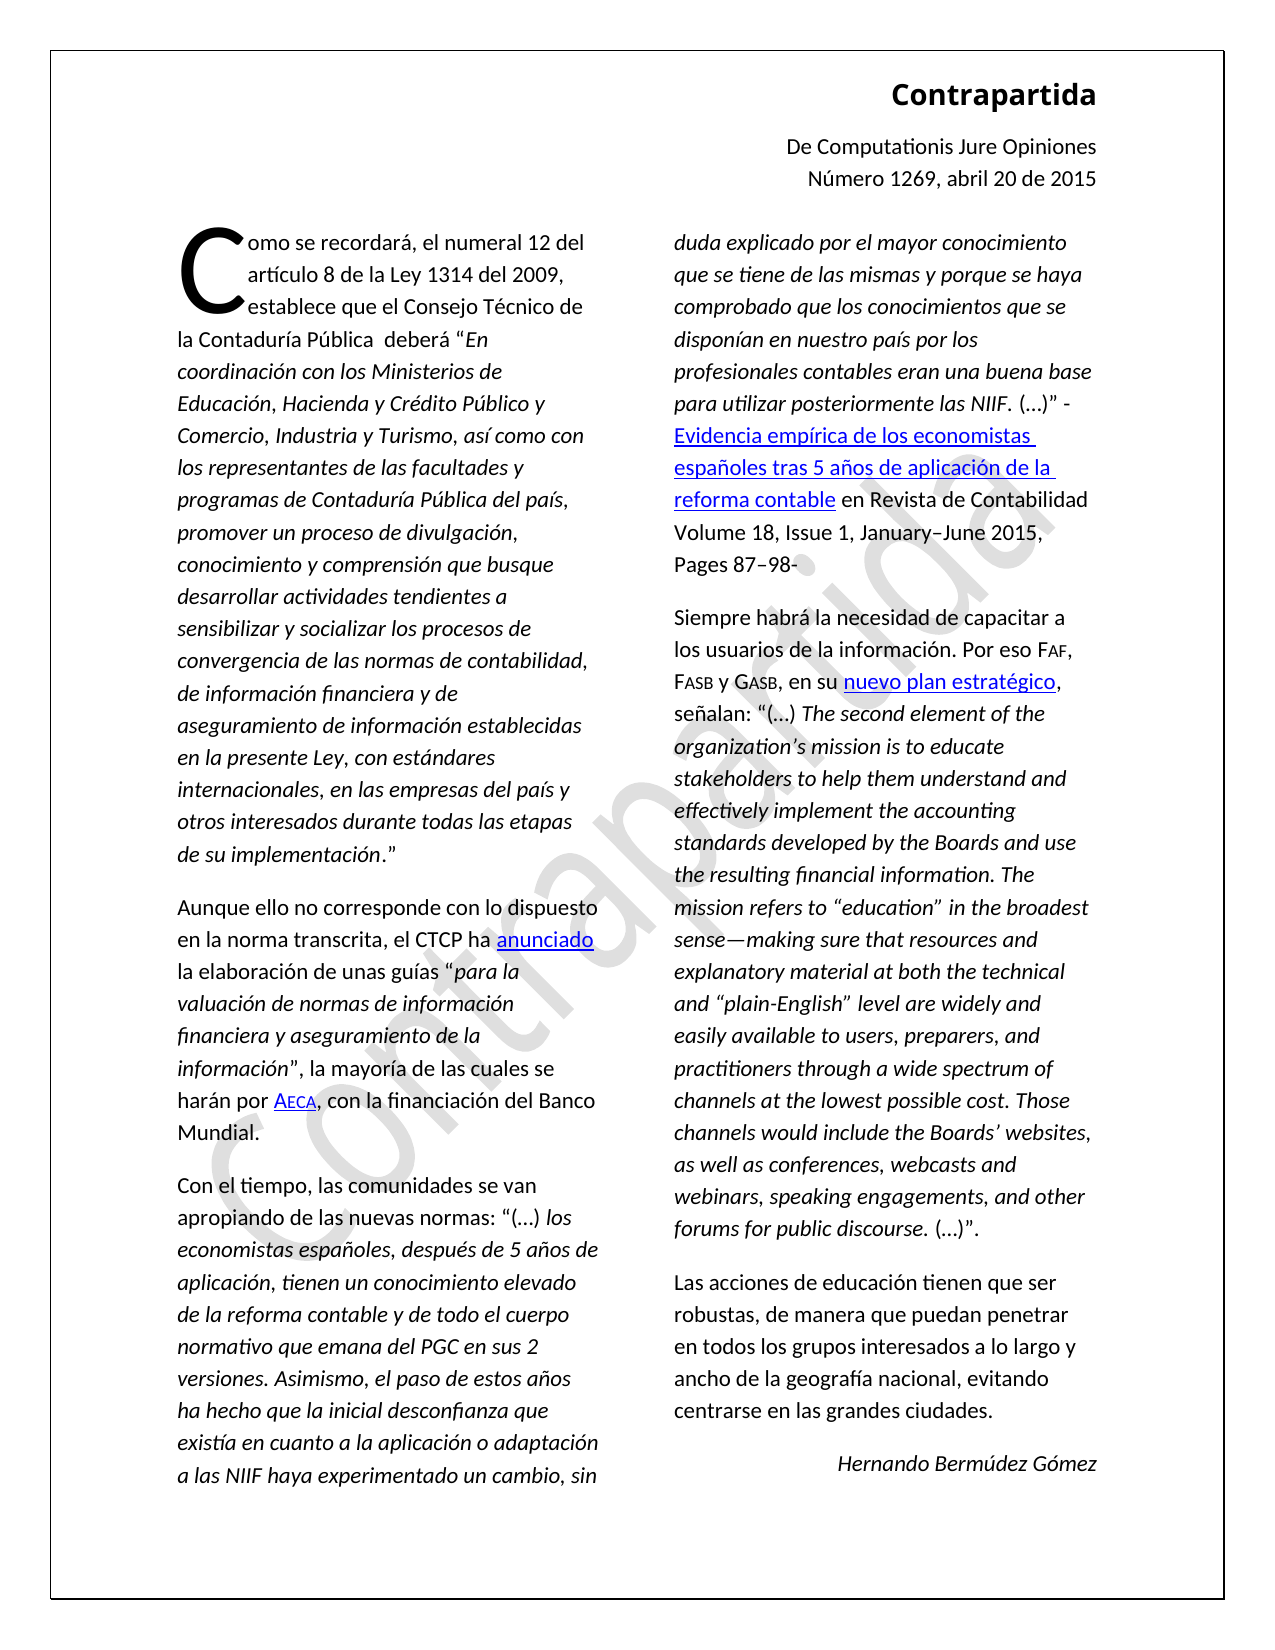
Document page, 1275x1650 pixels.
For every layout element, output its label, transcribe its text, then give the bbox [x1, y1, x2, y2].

text Con el tiempo, las comunidades se van apropiando de las nuevas normas: “(…) los economistas españoles, después de 5 años de aplicación, tienen un conocimiento elevado de la reforma contable y de todo el cuerpo normativo que emana del PGC en sus 2 versiones. Asimismo, el paso de estos años ha hecho que la inicial desconfianza que existía en cuanto a la aplicación o adaptación a las NIIF haya experimentado un cambio, sin duda explicado por el mayor conocimiento que se tiene de las mismas y porque se haya comprobado que los conocimientos que se disponían en nuestro país por los profesionales contables eran una buena base para utilizar posteriormente las NIIF. (…)” -Evidencia empírica de los economistas españoles tras 5 años de aplicación de la reforma contable en Revista de Contabilidad Volume 18, Issue 1, January–June 2015, Pages 87–98- [177, 1171, 600, 1489]
text Hernando Bermúdez Gómez [674, 1449, 1097, 1477]
text Siempre habrá la necesidad de capacitar a los usuarios de la información. Por eso Faf, Fasb y Gasb, en su nuevo plan estratégico, señalan: “(…) The second element of the organization’s mission is to educate stakeholders to help them understand and effectively implement the accounting standards developed by the Boards and use the resulting financial information. The mission refers to “education” in the broadest sense—making sure that resources and explanatory material at both the technical and “plain-English” level are widely and easily available to users, preparers, and practitioners through a wide spectrum of channels at the lowest possible cost. Those channels would include the Boards’ websites, as well as conferences, webcasts and webinars, speaking engagements, and other forums for public discourse. (…)”. [674, 603, 1097, 1243]
text Con el tiempo, las comunidades se van apropiando de las nuevas normas: “(…) los economistas españoles, después de 5 años de aplicación, tienen un conocimiento elevado de la reforma contable y de todo el cuerpo normativo que emana del PGC en sus 2 versiones. Asimismo, el paso de estos años ha hecho que la inicial desconfianza que existía en cuanto a la aplicación o adaptación a las NIIF haya experimentado un cambio, sin duda explicado por el mayor conocimiento que se tiene de las mismas y porque se haya comprobado que los conocimientos que se disponían en nuestro país por los profesionales contables eran una buena base para utilizar posteriormente las NIIF. (…)” -Evidencia empírica de los economistas españoles tras 5 años de aplicación de la reforma contable en Revista de Contabilidad Volume 18, Issue 1, January–June 2015, Pages 87–98- [674, 228, 1097, 578]
text Las acciones de educación tienen que ser robustas, de manera que puedan penetrar en todos los grupos interesados a lo largo y ancho de la geografía nacional, evitando centrarse en las grandes ciudades. [674, 1268, 1097, 1424]
text omo se recordará, el numeral 12 del artículo 8 de la Ley 1314 del 2009, establece que el Consejo Técnico de la Contaduría Pública deberá “En coordinación con los Ministerios de Educación, Hacienda y Crédito Público y Comercio, Industria y Turismo, así como con los representantes de las facultades y programas de Contaduría Pública del país, promover un proceso de divulgación, conocimiento y comprensión que busque desarrollar actividades tendientes a sensibilizar y socializar los procesos de convergencia de las normas de contabilidad, de información financiera y de aseguramiento de información establecidas en la presente Ley, con estándares internacionales, en las empresas del país y otros interesados durante todas las etapas de su implementación.” [177, 228, 600, 868]
text Aunque ello no corresponde con lo dispuesto en la norma transcrita, el CTCP ha anunciado la elaboración de unas guías “para la valuación de normas de información financiera y aseguramiento de la información”, la mayoría de las cuales se harán por Aeca, con la financiación del Banco Mundial. [177, 893, 600, 1146]
